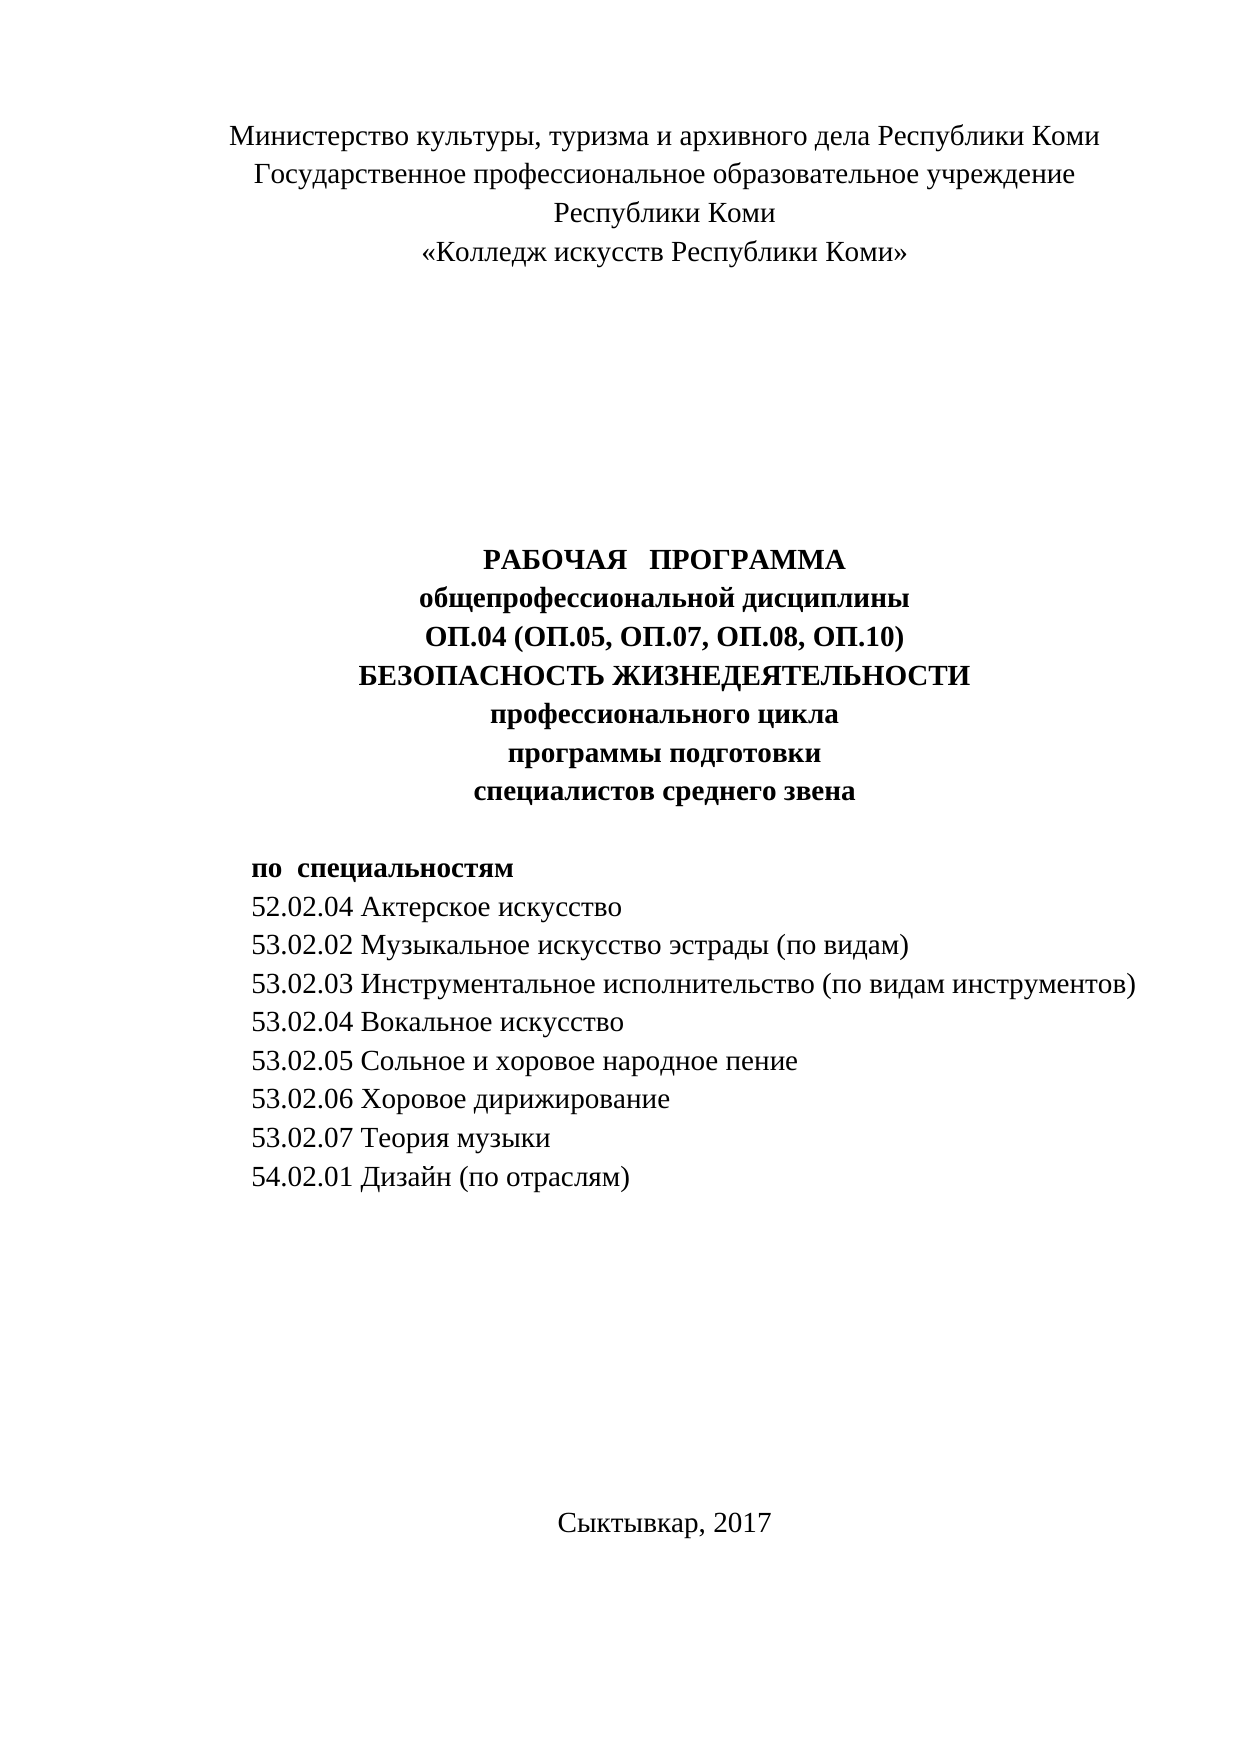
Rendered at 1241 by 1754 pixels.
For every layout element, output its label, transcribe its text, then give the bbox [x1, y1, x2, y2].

text Министерство культуры, туризма и архивного дела Республики Коми [177, 118, 1152, 152]
text программы подготовки [177, 735, 1152, 768]
text 53.02.07 Теория музыки [251, 1120, 1152, 1154]
text 54.02.01 Дизайн (по отраслям) [251, 1159, 1152, 1192]
text Сыктывкар, 2017 [177, 1506, 1152, 1539]
text ОП.04 (ОП.05, ОП.07, ОП.08, ОП.10) [177, 619, 1152, 653]
text профессионального цикла [177, 696, 1152, 730]
text «Колледж искусств Республики Коми» [177, 234, 1152, 267]
text 53.02.03 Инструментальное исполнительство (по видам инструментов) [251, 966, 1152, 999]
text по специальностям [251, 850, 1152, 884]
text рабочая ПРОГРАММа [177, 542, 1152, 576]
text 53.02.06 Хоровое дирижирование [251, 1082, 1152, 1115]
text Государственное профессиональное образовательное учреждение Республики Коми [177, 157, 1152, 229]
text 53.02.04 Вокальное искусство [251, 1004, 1152, 1038]
text 53.02.02 Музыкальное искусство эстрады (по видам) [251, 927, 1152, 961]
text общепрофессиональной дисциплины [177, 581, 1152, 614]
text специалистов среднего звена [177, 773, 1152, 807]
text 52.02.04 Актерское искусство [251, 889, 1171, 922]
text 53.02.05 Сольное и хоровое народное пение [251, 1043, 1152, 1077]
text БЕзопасность жизнедеятельности [177, 658, 1152, 691]
